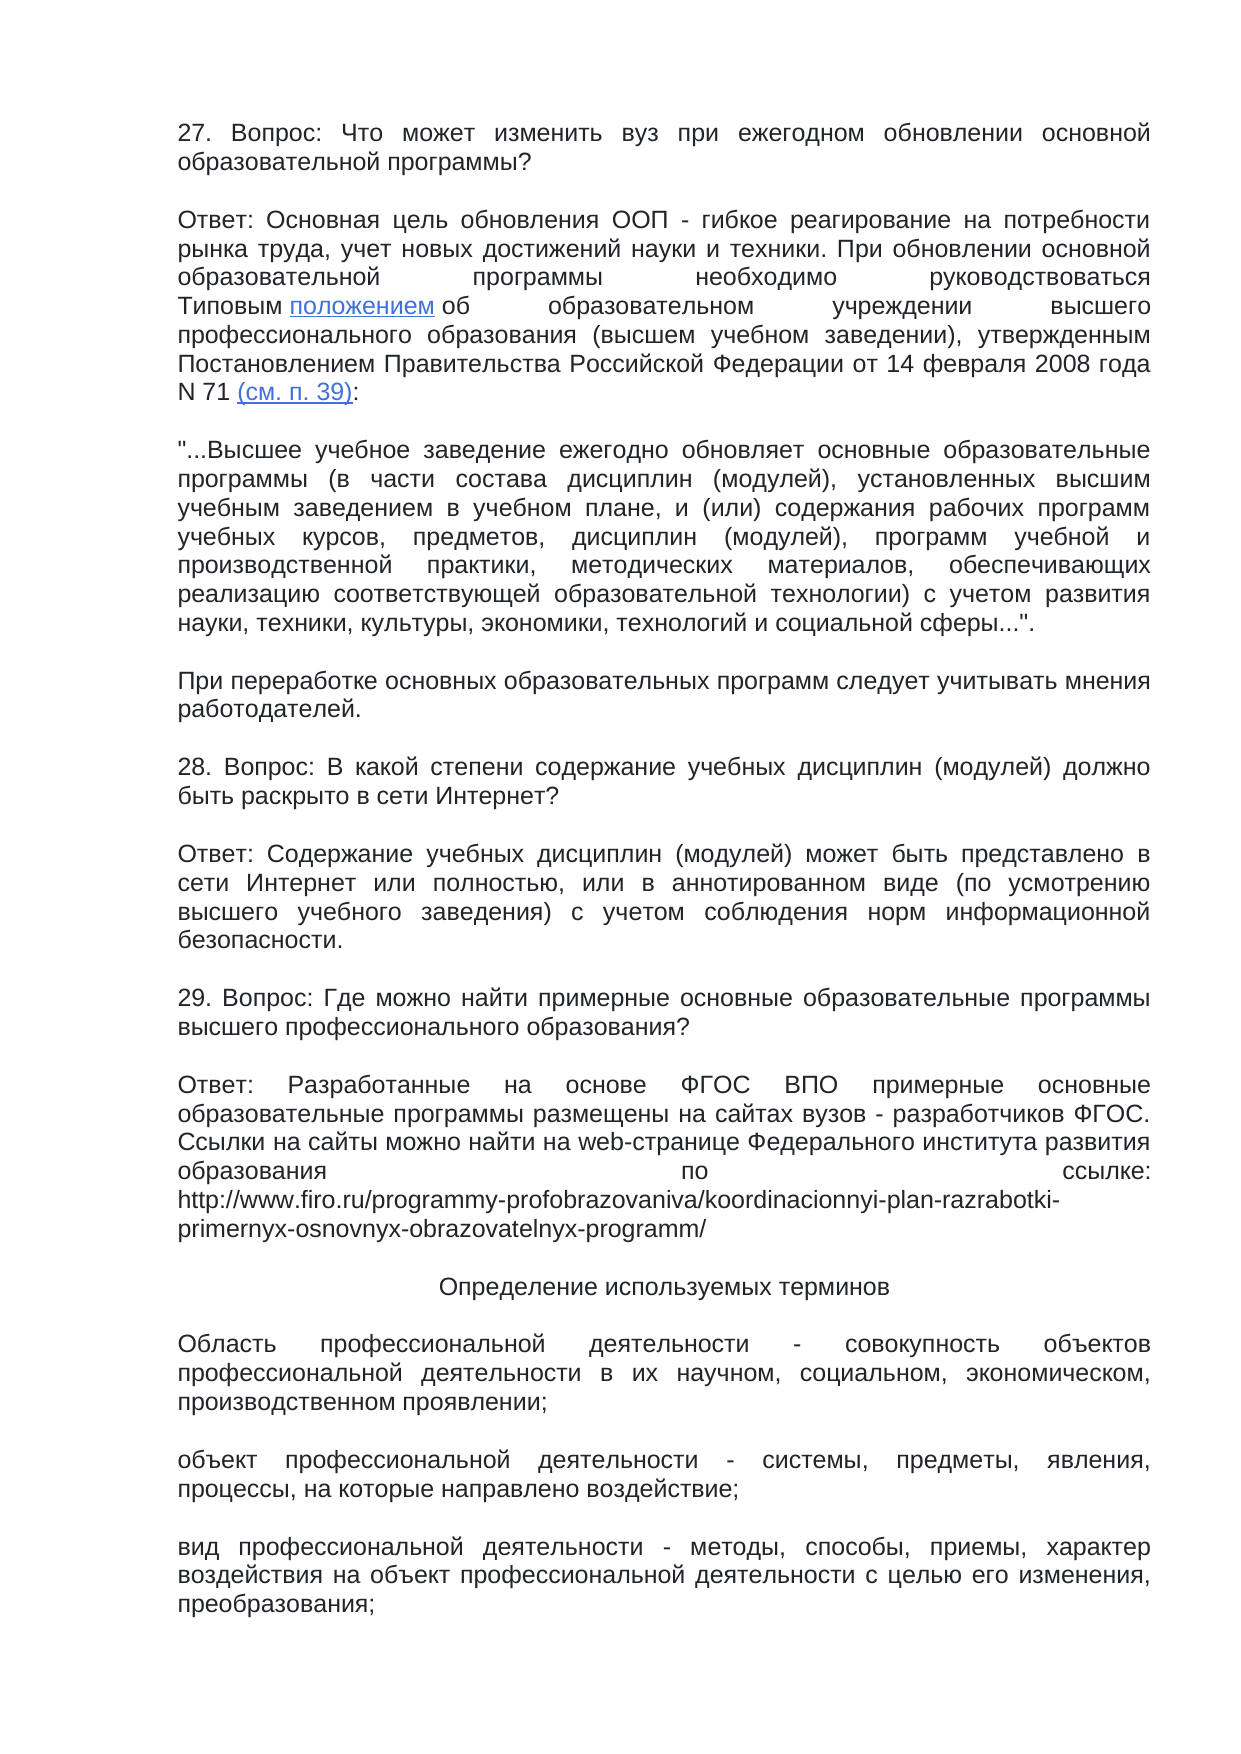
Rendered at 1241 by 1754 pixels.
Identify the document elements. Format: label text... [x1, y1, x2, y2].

text При переработке основных образовательных программ следует учитывать мнения работодателей. [177, 666, 1152, 723]
text 28. Вопрос: В какой степени содержание учебных дисциплин (модулей) должно быть раскрыто в сети Интернет? [177, 752, 1152, 810]
text Ответ: Содержание учебных дисциплин (модулей) может быть представлено в сети Интернет или полностью, или в аннотированном виде (по усмотрению высшего учебного заведения) с учетом соблюдения норм информационной безопасности. [177, 839, 1152, 954]
text Область профессиональной деятельности - совокупность объектов профессиональной деятельности в их научном, социальном, экономическом, производственном проявлении; [177, 1329, 1152, 1416]
text Ответ: Разработанные на основе ФГОС ВПО примерные основные образовательные программы размещены на сайтах вузов - разработчиков ФГОС. Ссылки на сайты можно найти на web-странице Федерального института развития образования по ссылке: http://www.firo.ru/programmy-profobrazovaniva/koordinacionnyi-plan-razrabotki-primernyx-osnovnyx-obrazovatelnyx-programm/ [177, 1070, 1152, 1242]
text 29. Вопрос: Где можно найти примерные основные образовательные программы высшего профессионального образования? [177, 983, 1152, 1041]
text Ответ: Основная цель обновления ООП - гибкое реагирование на потребности рынка труда, учет новых достижений науки и техники. При обновлении основной образовательной программы необходимо руководствоваться Типовым положением об образовательном учреждении высшего профессионального образования (высшем учебном заведении), утвержденным Постановлением Правительства Российской Федерации от 14 февраля 2008 года N 71 (см. п. 39): [177, 205, 1152, 406]
text объект профессиональной деятельности - системы, предметы, явления, процессы, на которые направлено воздействие; [177, 1445, 1152, 1502]
text "...Высшее учебное заведение ежегодно обновляет основные образовательные программы (в части состава дисциплин (модулей), установленных высшим учебным заведением в учебном плане, и (или) содержания рабочих программ учебных курсов, предметов, дисциплин (модулей), программ учебной и производственной практики, методических материалов, обеспечивающих реализацию соответствующей образовательной технологии) с учетом развития науки, техники, культуры, экономики, технологий и социальной сферы...". [177, 435, 1152, 636]
text вид профессиональной деятельности - методы, способы, приемы, характер воздействия на объект профессиональной деятельности с целью его изменения, преобразования; [177, 1531, 1152, 1618]
text Определение используемых терминов [177, 1271, 1152, 1300]
text 27. Вопрос: Что может изменить вуз при ежегодном обновлении основной образовательной программы? [177, 118, 1152, 176]
